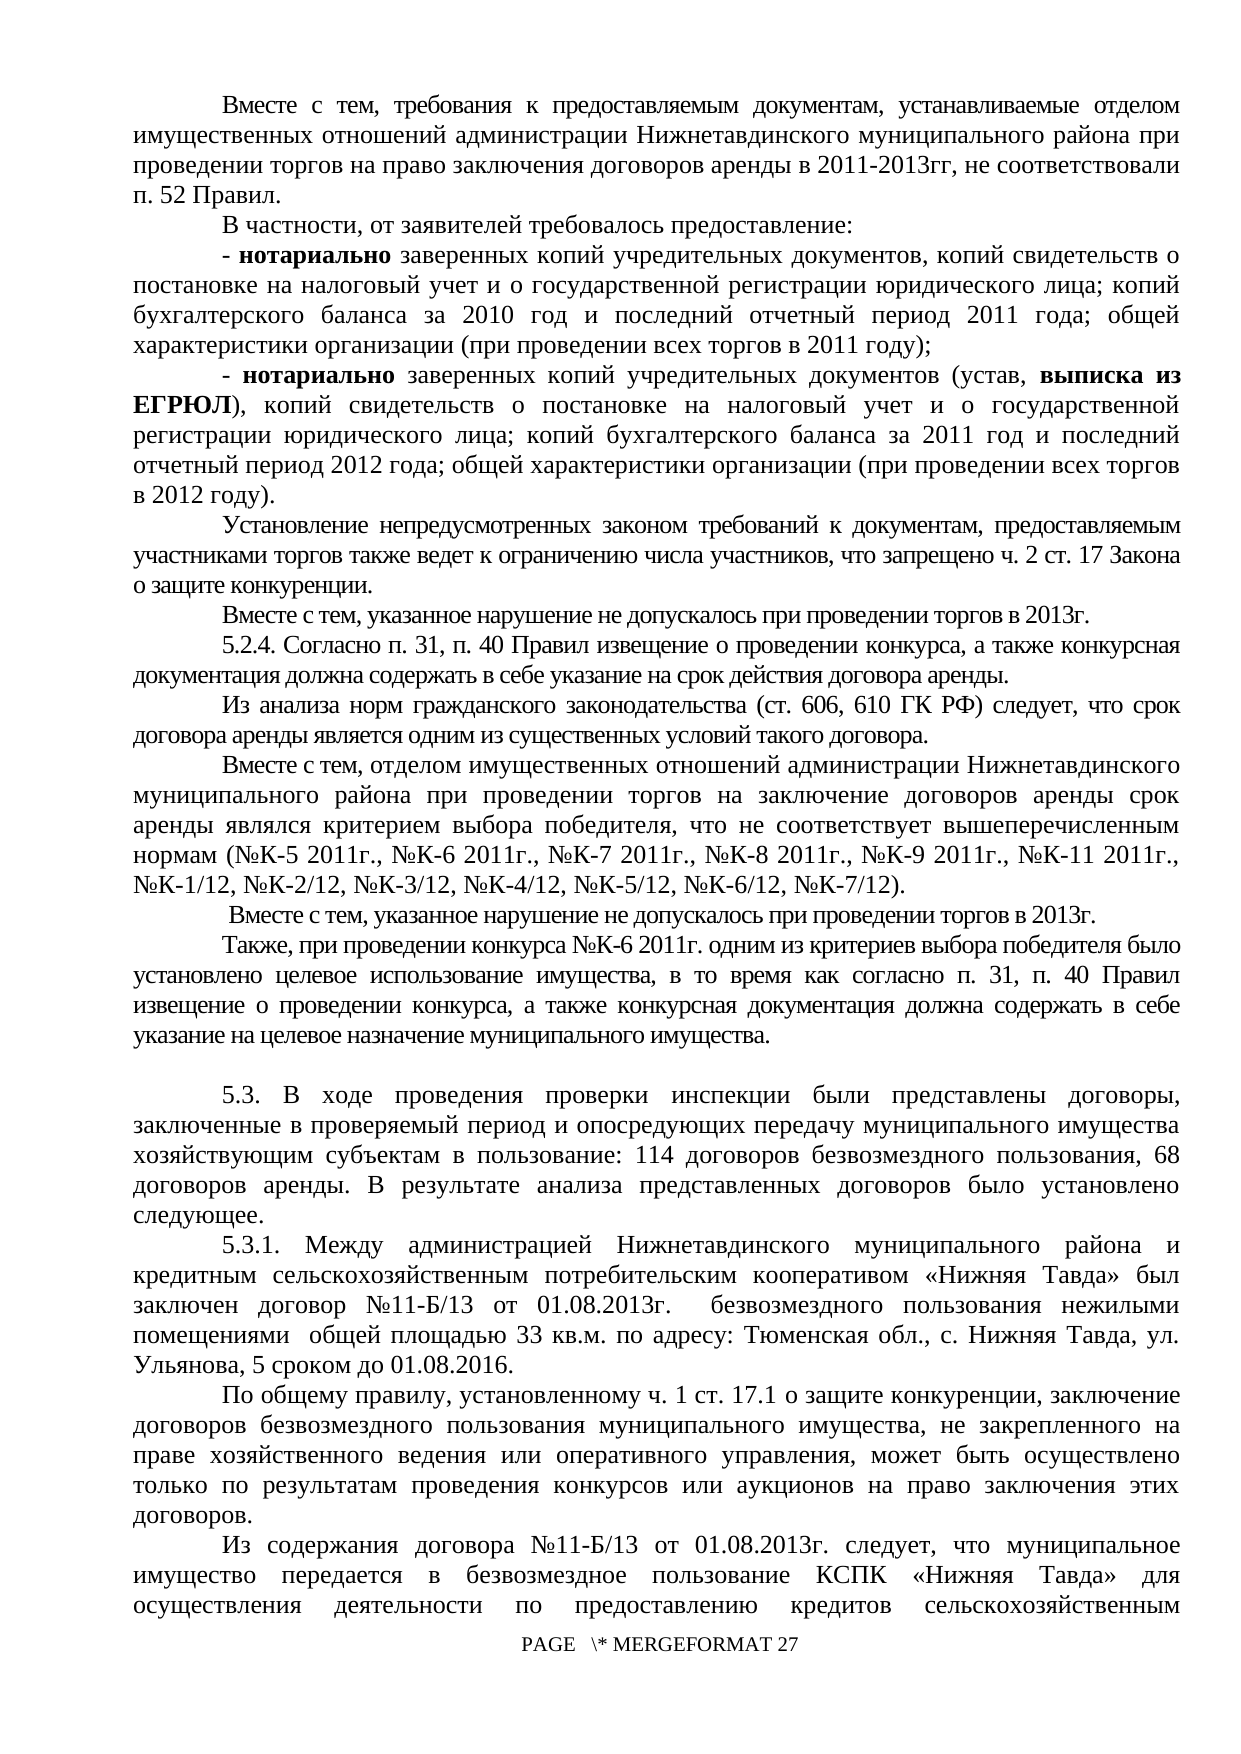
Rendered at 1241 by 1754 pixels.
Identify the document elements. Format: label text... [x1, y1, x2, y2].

text Установление непредусмотренных законом требований к документам, предоставляемым участниками торгов также ведет к ограничению числа участников, что запрещено ч. 2 ст. 17 Закона о защите конкуренции. [133, 509, 1181, 599]
text Вместе с тем, отделом имущественных отношений администрации Нижнетавдинского муниципального района при проведении торгов на заключение договоров аренды срок аренды являлся критерием выбора победителя, что не соответствует вышеперечисленным нормам (№К-5 2011г., №К-6 2011г., №К-7 2011г., №К-8 2011г., №К-9 2011г., №К-11 2011г., №К-1/12, №К-2/12, №К-3/12, №К-4/12, №К-5/12, №К-6/12, №К-7/12). [133, 749, 1181, 899]
text Вместе с тем, указанное нарушение не допускалось при проведении торгов в 2013г. [133, 599, 1181, 629]
text Вместе с тем, требования к предоставляемым документам, устанавливаемые отделом имущественных отношений администрации Нижнетавдинского муниципального района при проведении торгов на право заключения договоров аренды в 2011-2013гг, не соответствовали п. 52 Правил. [133, 89, 1181, 209]
text - нотариально заверенных копий учредительных документов (устав, выписка из ЕГРЮЛ), копий свидетельств о постановке на налоговый учет и о государственной регистрации юридического лица; копий бухгалтерского баланса за 2011 год и последний отчетный период 2012 года; общей характеристики организации (при проведении всех торгов в 2012 году). [133, 359, 1181, 509]
text Также, при проведении конкурса №К-6 2011г. одним из критериев выбора победителя было установлено целевое использование имущества, в то время как согласно п. 31, п. 40 Правил извещение о проведении конкурса, а также конкурсная документация должна содержать в себе указание на целевое назначение муниципального имущества. [133, 929, 1181, 1049]
text 5.2.4. Согласно п. 31, п. 40 Правил извещение о проведении конкурса, а также конкурсная документация должна содержать в себе указание на срок действия договора аренды. [133, 629, 1181, 689]
text Вместе с тем, указанное нарушение не допускалось при проведении торгов в 2013г. [133, 899, 1181, 929]
text Из анализа норм гражданского законодательства (ст. 606, 610 ГК РФ) следует, что срок договора аренды является одним из существенных условий такого договора. [133, 689, 1181, 749]
text - нотариально заверенных копий учредительных документов, копий свидетельств о постановке на налоговый учет и о государственной регистрации юридического лица; копий бухгалтерского баланса за 2010 год и последний отчетный период 2011 года; общей характеристики организации (при проведении всех торгов в 2011 году); [133, 239, 1181, 359]
text 5.3. В ходе проведения проверки инспекции были представлены договоры, заключенные в проверяемый период и опосредующих передачу муниципального имущества хозяйствующим субъектам в пользование: 114 договоров безвозмездного пользования, 68 договоров аренды. В результате анализа представленных договоров было установлено следующее. [133, 1079, 1181, 1229]
text По общему правилу, установленному ч. 1 ст. 17.1 о защите конкуренции, заключение договоров безвозмездного пользования муниципального имущества, не закрепленного на праве хозяйственного ведения или оперативного управления, может быть осуществлено только по результатам проведения конкурсов или аукционов на право заключения этих договоров. [133, 1379, 1181, 1529]
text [133, 1529, 1181, 1619]
text 5.3.1. Между администрацией Нижнетавдинского муниципального района и кредитным сельскохозяйственным потребительским кооперативом «Нижняя Тавда» был заключен договор №11-Б/13 от 01.08.2013г. безвозмездного пользования нежилыми помещениями общей площадью 33 кв.м. по адресу: Тюменская обл., с. Нижняя Тавда, ул. Ульянова, 5 сроком до 01.08.2016. [133, 1229, 1181, 1379]
text В частности, от заявителей требовалось предоставление: [133, 209, 1181, 239]
